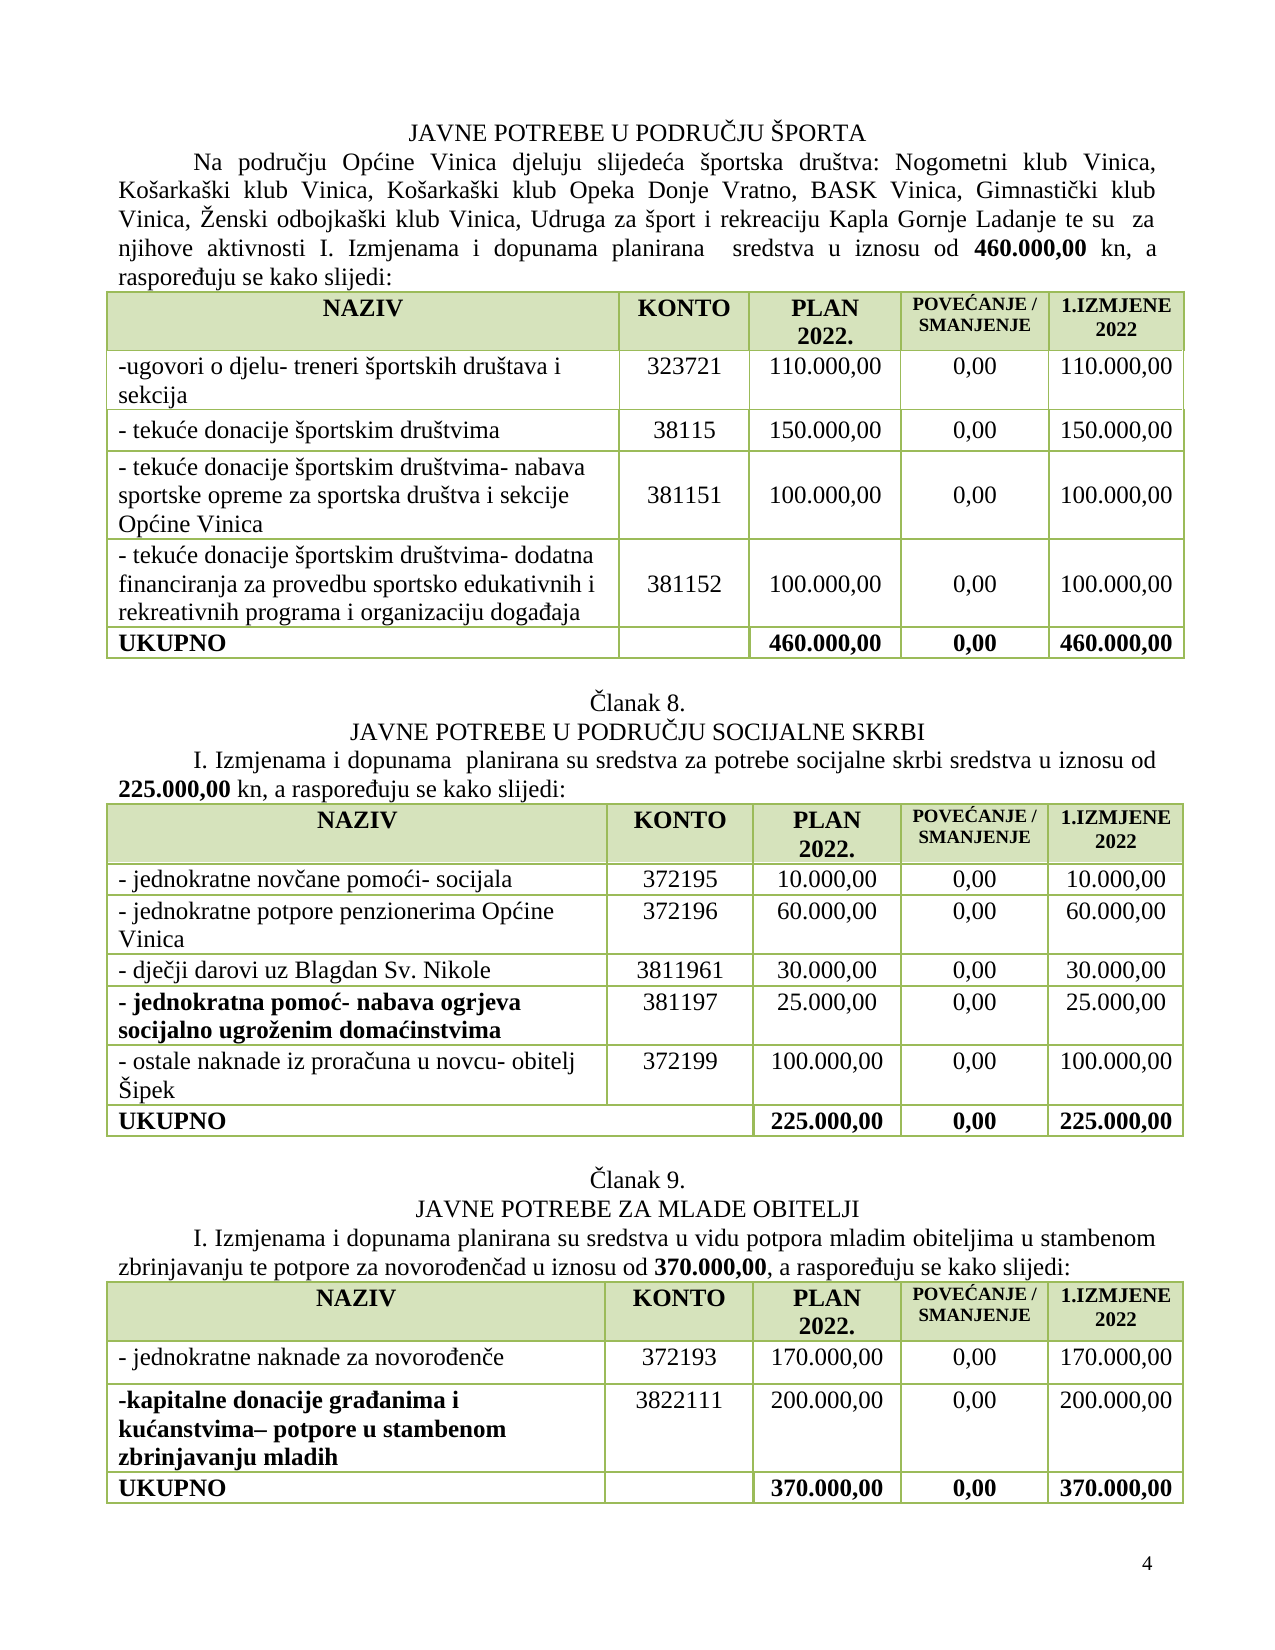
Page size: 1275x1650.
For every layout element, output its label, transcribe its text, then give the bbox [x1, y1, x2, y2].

table_cell - tekuće donacije športskim društvima- dodatna financiranja za provedbu sportsko edukativnih i rekreativnih programa i organizaciju događaja [108, 540, 618, 626]
table_cell 100.000,00 [1050, 452, 1183, 538]
table_cell 100.000,00 [1050, 540, 1183, 626]
table_cell 372195 [608, 865, 752, 894]
table_cell 381151 [620, 452, 748, 538]
table_cell 170.000,00 [754, 1342, 900, 1383]
table_cell 323721 [620, 351, 749, 409]
text JAVNE POTREBE U PODRUČJU ŠPORTA [118, 118, 1157, 147]
table_cell 30.000,00 [754, 955, 900, 985]
table_cell - jednokratne naknade za novorođenče [108, 1342, 604, 1383]
table_cell 110.000,00 [1049, 350, 1183, 409]
table_cell 3811961 [608, 955, 752, 985]
table_header KONTO [606, 1283, 752, 1340]
text I. Izmjenama i dopunama planirana su sredstva za potrebe socijalne skrbi sredstva u iznosu od 225.000,00 kn, a raspoređuju se kako slijedi: [118, 745, 1157, 803]
table_cell 0,00 [902, 628, 1048, 657]
table_cell 100.000,00 [754, 1046, 900, 1104]
table_cell -ugovori o djelu- treneri športskih društava i sekcija [107, 351, 619, 409]
table_cell 0,00 [902, 1473, 1047, 1502]
table_header POVEĆANJE / SMANJENJE [902, 805, 1047, 862]
table_cell 100.000,00 [1049, 1046, 1182, 1104]
table_cell 0,00 [902, 410, 1048, 449]
table_cell 25.000,00 [1049, 987, 1182, 1044]
table_cell 100.000,00 [750, 452, 900, 538]
table_cell 0,00 [902, 540, 1048, 626]
table_cell 381152 [620, 540, 748, 626]
table_cell - jednokratne potpore penzionerima Općine Vinica [108, 896, 606, 953]
table_cell 10.000,00 [1049, 865, 1182, 894]
table_cell [620, 628, 748, 657]
table_cell 200.000,00 [1049, 1385, 1182, 1471]
table_header NAZIV [108, 1283, 604, 1340]
table_cell 370.000,00 [755, 1473, 900, 1502]
table_cell 60.000,00 [754, 896, 900, 953]
table_cell [607, 1106, 752, 1135]
table_header 1.IZMJENE 2022 [1050, 293, 1183, 350]
table_cell 110.000,00 [750, 351, 900, 409]
table_cell 0,00 [902, 1385, 1047, 1471]
table_cell 0,00 [902, 1106, 1047, 1135]
table_cell -kapitalne donacije građanima i kućanstvima– potpore u stambenom zbrinjavanju mladih [108, 1385, 604, 1471]
table_cell 10.000,00 [754, 865, 900, 894]
table_cell - jednokratne novčane pomoći- socijala [108, 865, 606, 894]
table_cell 381197 [608, 987, 752, 1044]
table_header 1.IZMJENE 2022 [1049, 805, 1182, 862]
table_cell 372196 [608, 896, 752, 953]
table_cell - tekuće donacije športskim društvima [108, 410, 618, 449]
table_header 1.IZMJENE 2022 [1049, 1283, 1182, 1340]
table_cell 372193 [606, 1342, 752, 1383]
table_cell 0,00 [902, 452, 1048, 538]
table_cell 170.000,00 [1049, 1342, 1182, 1383]
table_cell 150.000,00 [1050, 409, 1183, 449]
table_cell 150.000,00 [750, 410, 900, 449]
table_header PLAN 2022. [754, 805, 900, 862]
table_cell 0,00 [902, 865, 1047, 894]
table_cell [606, 1473, 752, 1502]
table_cell 0,00 [902, 1342, 1047, 1383]
table_cell 0,00 [902, 1046, 1047, 1104]
text Članak 9. [118, 1166, 1157, 1194]
table_cell 25.000,00 [754, 987, 900, 1044]
table_header POVEĆANJE / SMANJENJE [902, 1283, 1047, 1340]
table_cell 225.000,00 [1049, 1106, 1182, 1135]
table_cell 372199 [608, 1046, 752, 1104]
table_cell 460.000,00 [751, 628, 900, 657]
table_header KONTO [608, 805, 752, 862]
table_cell 3822111 [606, 1385, 752, 1471]
table_header PLAN 2022. [750, 293, 900, 350]
table_cell 370.000,00 [1049, 1473, 1182, 1502]
table_header NAZIV [108, 805, 606, 862]
text JAVNE POTREBE ZA MLADE OBITELJI [118, 1194, 1157, 1223]
table_cell UKUPNO [108, 1473, 604, 1502]
table_cell 0,00 [901, 351, 1048, 409]
table_cell - jednokratna pomoć- nabava ogrjeva socijalno ugroženim domaćinstvima [108, 987, 606, 1044]
table_cell 0,00 [902, 896, 1047, 953]
table_cell - ostale naknade iz proračuna u novcu- obitelj Šipek [108, 1046, 606, 1104]
table_cell 0,00 [902, 955, 1047, 985]
text Na području Općine Vinica djeluju slijedeća športska društva: Nogometni klub Vinica, Košarkaški klub Vinica, Košarkaški klub Opeka Donje Vratno, BASK Vinica, Gimnastički klub Vinica, Ženski odbojkaški klub Vinica, Udruga za šport i rekreaciju Kapla Gornje Ladanje te su za njihove aktivnosti I. Izmjenama i dopunama planirana sredstva u iznosu od 460.000,00 kn, a raspoređuju se kako slijedi: [118, 147, 1157, 291]
table_cell - dječji darovi uz Blagdan Sv. Nikole [108, 955, 606, 985]
table_cell 200.000,00 [754, 1385, 900, 1471]
text I. Izmjenama i dopunama planirana su sredstva u vidu potpora mladim obiteljima u stambenom zbrinjavanju te potpore za novorođenčad u iznosu od 370.000,00, a raspoređuju se kako slijedi: [118, 1223, 1157, 1281]
table_header PLAN 2022. [754, 1283, 900, 1340]
table_cell 30.000,00 [1049, 955, 1182, 985]
table_cell - tekuće donacije športskim društvima- nabava sportske opreme za sportska društva i sekcije Općine Vinica [108, 452, 618, 538]
text Članak 8. [118, 688, 1157, 717]
table_header NAZIV [108, 293, 618, 350]
table_header POVEĆANJE / SMANJENJE [902, 293, 1048, 350]
table_cell 460.000,00 [1050, 628, 1183, 657]
table_cell UKUPNO [108, 628, 618, 657]
table_cell 100.000,00 [750, 540, 900, 626]
table_cell UKUPNO [108, 1106, 607, 1135]
table_cell 0,00 [902, 987, 1047, 1044]
table_cell 60.000,00 [1049, 896, 1182, 953]
text JAVNE POTREBE U PODRUČJU SOCIJALNE SKRBI [118, 717, 1157, 745]
table_cell 38115 [620, 410, 748, 449]
table_header KONTO [620, 293, 748, 350]
table_cell 225.000,00 [755, 1106, 900, 1135]
